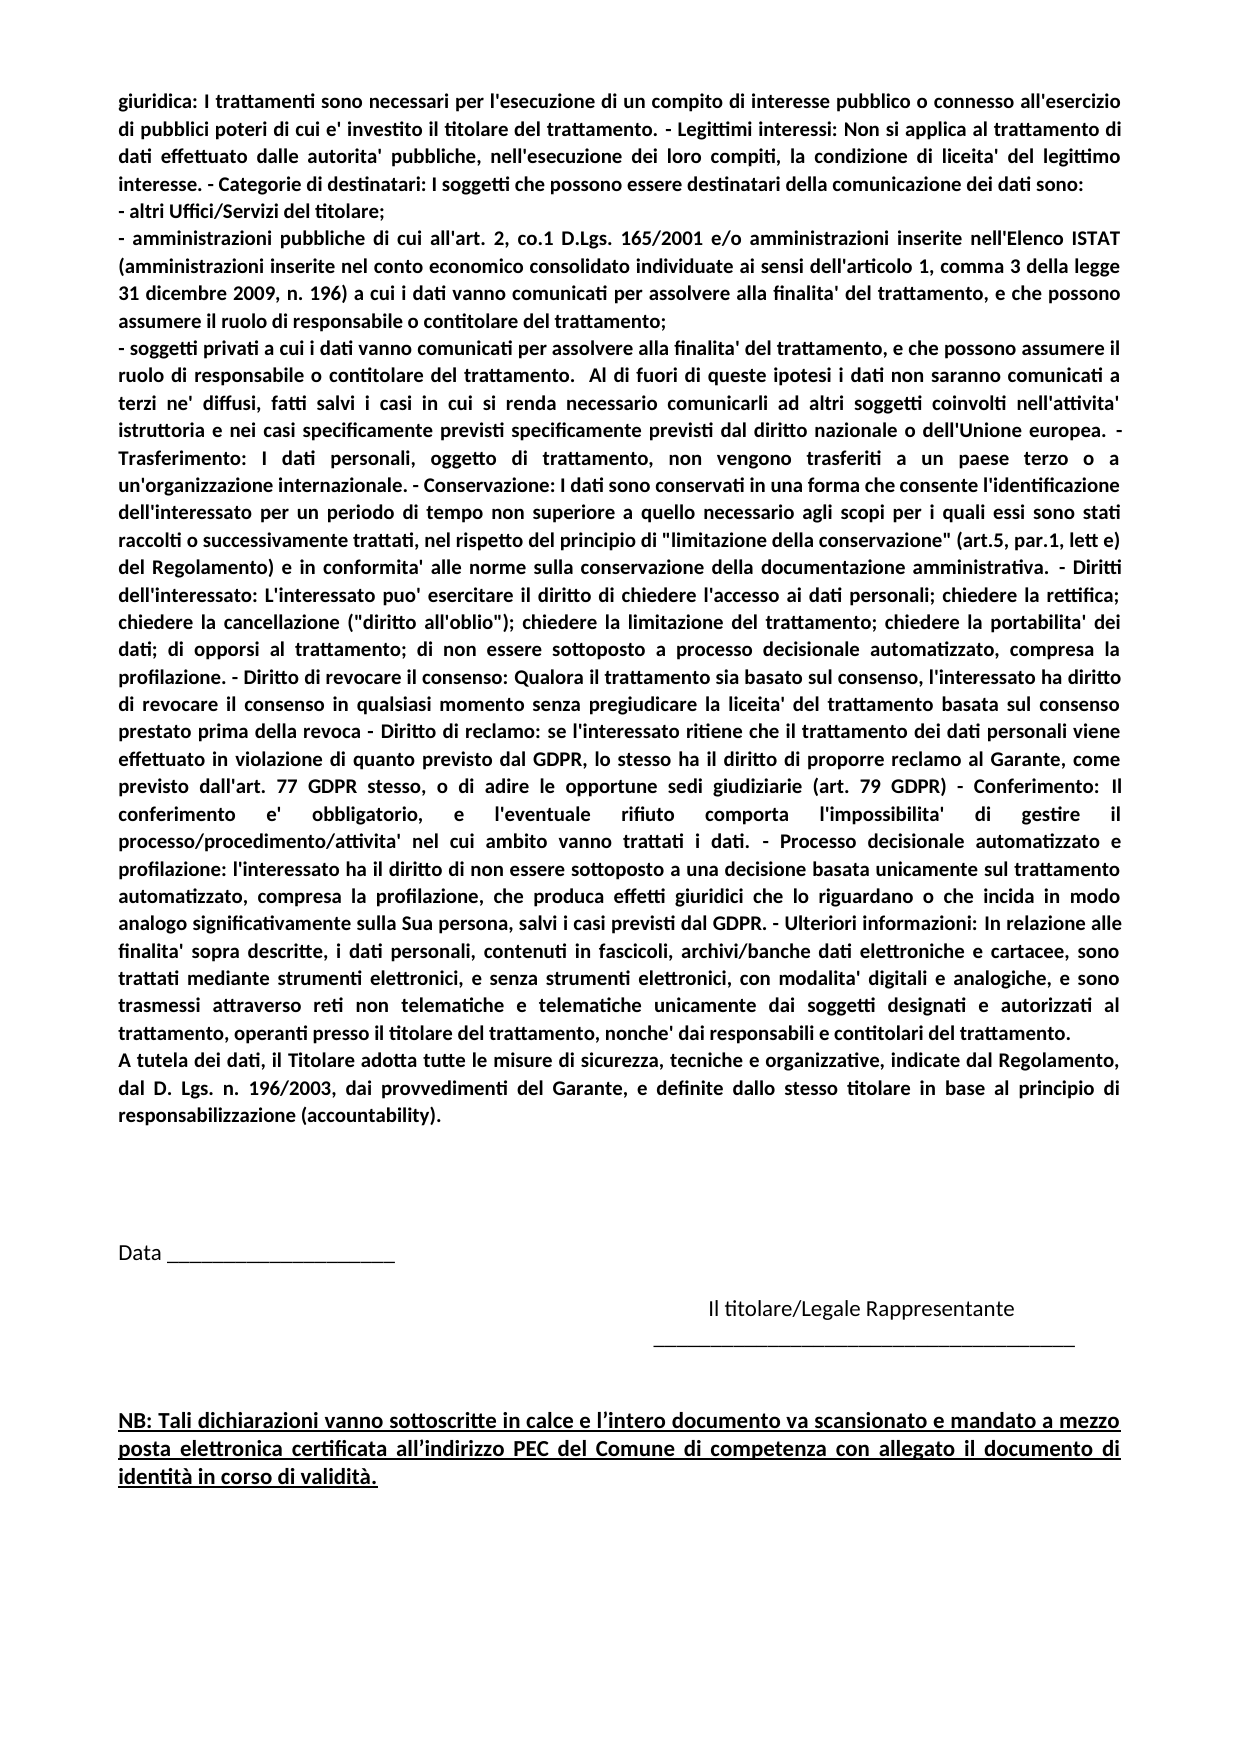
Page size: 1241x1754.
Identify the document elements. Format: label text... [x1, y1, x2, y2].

text - altri Uffici/Servizi del titolare; [118, 198, 1122, 224]
text _____________________________________ [118, 1322, 1122, 1350]
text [118, 89, 1122, 196]
text A tutela dei dati, il Titolare adotta tutte le misure di sicurezza, tecniche e organizzative, indicate dal Regolamento, dal D. Lgs. n. 196/2003, dai provvedimenti del Garante, e definite dallo stesso titolare in base al principio di responsabilizzazione (accountability). [118, 1047, 1122, 1128]
text Il titolare/Legale Rappresentante [118, 1266, 1122, 1322]
text Data ____________________ [118, 1238, 1122, 1266]
text NB: Tali dichiarazioni vanno sottoscritte in calce e l’intero documento va scansionato e mandato a mezzo posta elettronica certificata all’indirizzo PEC del Comune di competenza con allegato il documento di identità in corso di validità. [118, 1406, 1122, 1490]
text - soggetti privati a cui i dati vanno comunicati per assolvere alla finalita' del trattamento, e che possono assumere il ruolo di responsabile o contitolare del trattamento. Al di fuori di queste ipotesi i dati non saranno comunicati a terzi ne' diffusi, fatti salvi i casi in cui si renda necessario comunicarli ad altri soggetti coinvolti nell'attivita' istruttoria e nei casi specificamente previsti specificamente previsti dal diritto nazionale o dell'Unione europea. - Trasferimento: I dati personali, oggetto di trattamento, non vengono trasferiti a un paese terzo o a un'organizzazione internazionale. - Conservazione: I dati sono conservati in una forma che consente l'identificazione dell'interessato per un periodo di tempo non superiore a quello necessario agli scopi per i quali essi sono stati raccolti o successivamente trattati, nel rispetto del principio di "limitazione della conservazione" (art.5, par.1, lett e) del Regolamento) e in conformita' alle norme sulla conservazione della documentazione amministrativa. - Diritti dell'interessato: L'interessato puo' esercitare il diritto di chiedere l'accesso ai dati personali; chiedere la rettifica; chiedere la cancellazione ("diritto all'oblio"); chiedere la limitazione del trattamento; chiedere la portabilita' dei dati; di opporsi al trattamento; di non essere sottoposto a processo decisionale automatizzato, compresa la profilazione. - Diritto di revocare il consenso: Qualora il trattamento sia basato sul consenso, l'interessato ha diritto di revocare il consenso in qualsiasi momento senza pregiudicare la liceita' del trattamento basata sul consenso prestato prima della revoca - Diritto di reclamo: se l'interessato ritiene che il trattamento dei dati personali viene effettuato in violazione di quanto previsto dal GDPR, lo stesso ha il diritto di proporre reclamo al Garante, come previsto dall'art. 77 GDPR stesso, o di adire le opportune sedi giudiziarie (art. 79 GDPR) - Conferimento: Il conferimento e' obbligatorio, e l'eventuale rifiuto comporta l'impossibilita' di gestire il processo/procedimento/attivita' nel cui ambito vanno trattati i dati. - Processo decisionale automatizzato e profilazione: l'interessato ha il diritto di non essere sottoposto a una decisione basata unicamente sul trattamento automatizzato, compresa la profilazione, che produca effetti giuridici che lo riguardano o che incida in modo analogo significativamente sulla Sua persona, salvi i casi previsti dal GDPR. - Ulteriori informazioni: In relazione alle finalita' sopra descritte, i dati personali, contenuti in fascicoli, archivi/banche dati elettroniche e cartacee, sono trattati mediante strumenti elettronici, e senza strumenti elettronici, con modalita' digitali e analogiche, e sono trasmessi attraverso reti non telematiche e telematiche unicamente dai soggetti designati e autorizzati al trattamento, operanti presso il titolare del trattamento, nonche' dai responsabili e contitolari del trattamento. [118, 335, 1122, 1046]
text - amministrazioni pubbliche di cui all'art. 2, co.1 D.Lgs. 165/2001 e/o amministrazioni inserite nell'Elenco ISTAT (amministrazioni inserite nel conto economico consolidato individuate ai sensi dell'articolo 1, comma 3 della legge 31 dicembre 2009, n. 196) a cui i dati vanno comunicati per assolvere alla finalita' del trattamento, e che possono assumere il ruolo di responsabile o contitolare del trattamento; [118, 226, 1122, 333]
